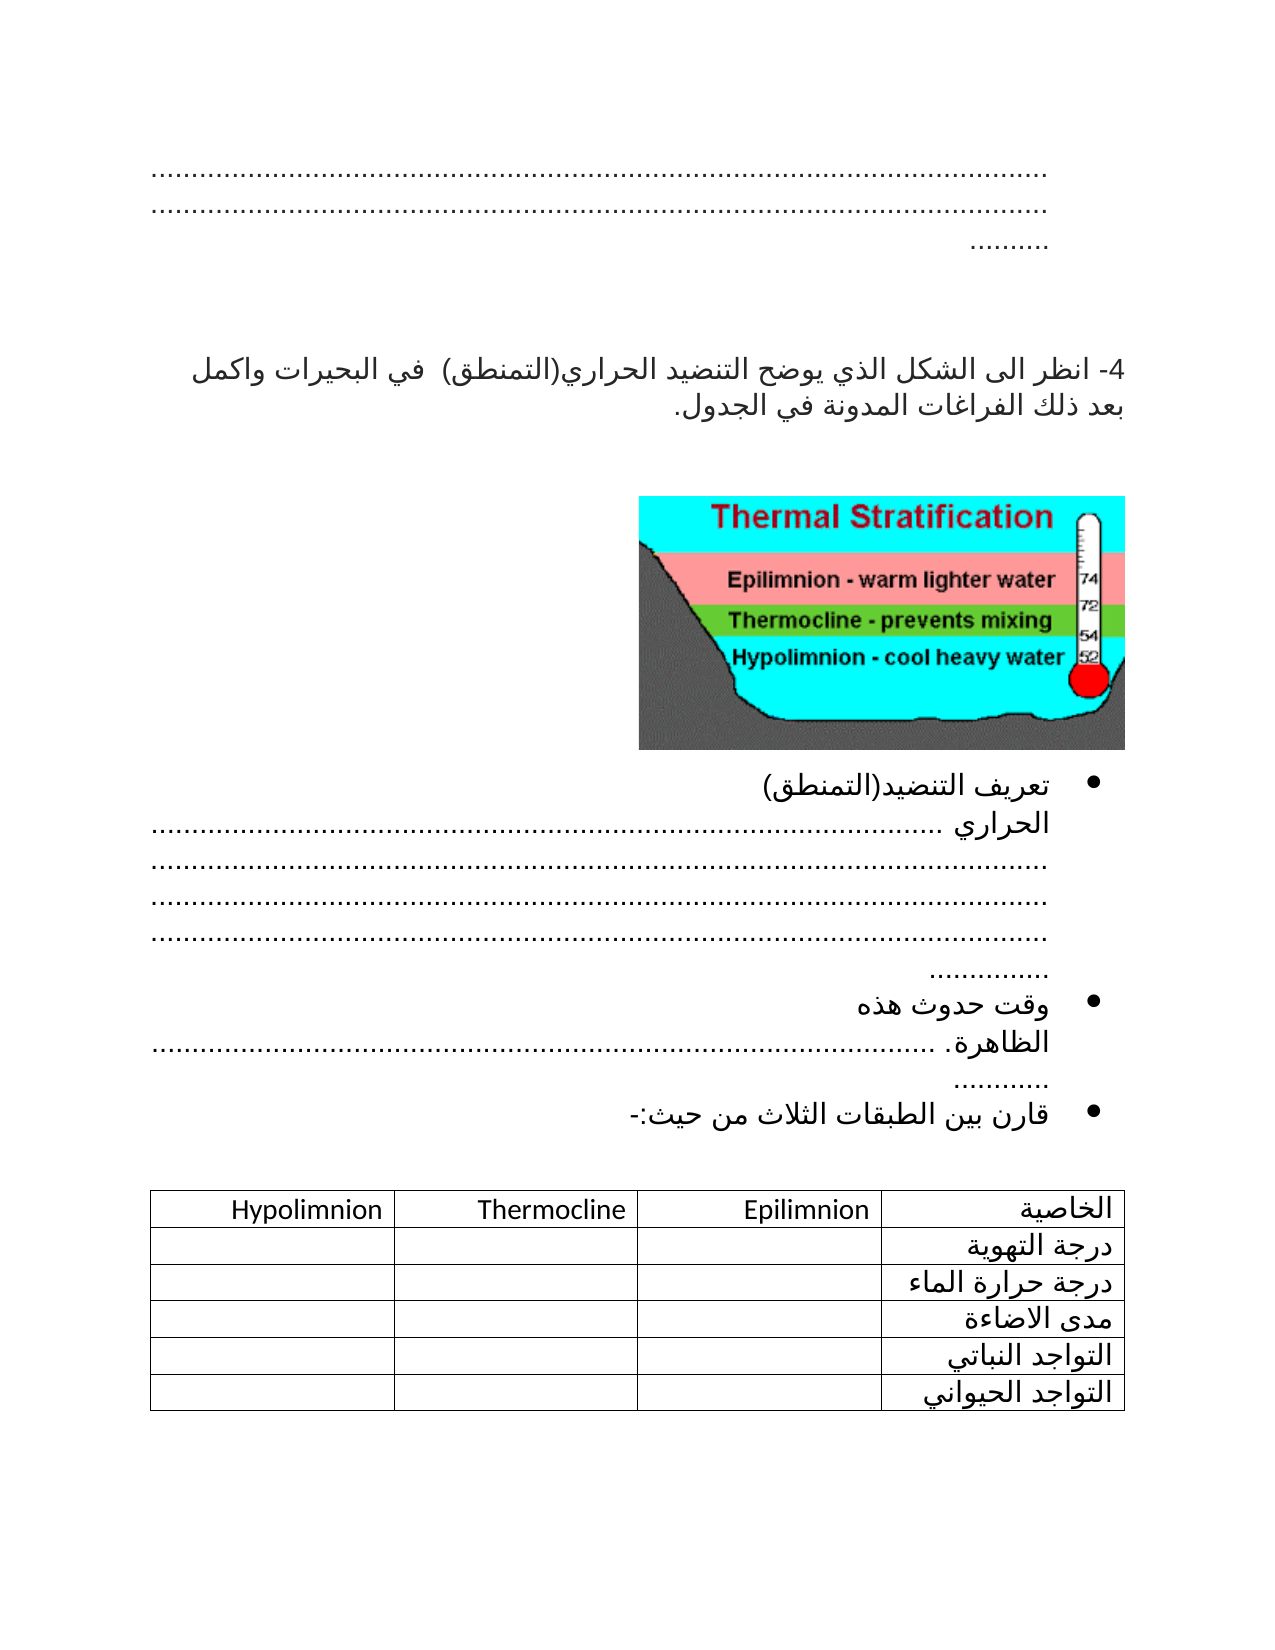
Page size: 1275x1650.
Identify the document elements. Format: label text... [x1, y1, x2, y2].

table_cell [395, 1338, 637, 1374]
table_cell [151, 1301, 394, 1337]
table_cell التواجد الحيواني [882, 1375, 1124, 1410]
table_cell [151, 1265, 394, 1300]
table_cell [395, 1301, 637, 1337]
list تعريف التنضيد(التمنطق) الحراري .............................................................................................................................................................................................................................................................................................................................................................................................................................................................. [150, 768, 1087, 984]
table_cell [395, 1265, 637, 1300]
table_header Hypolimnion [151, 1191, 394, 1227]
table_cell درجة حرارة الماء [882, 1265, 1124, 1300]
table_cell [395, 1228, 637, 1264]
list قارن بين الطبقات الثلاث من حيث:- [150, 1097, 1087, 1132]
table_header Thermocline [395, 1191, 637, 1227]
table_cell [638, 1228, 881, 1264]
picture [638, 496, 1125, 750]
table_cell [638, 1301, 881, 1337]
table_cell التواجد النباتي [882, 1338, 1124, 1374]
table_cell [638, 1338, 881, 1374]
table_cell [638, 1265, 881, 1300]
list وقت حدوث هذه الظاهرة. ............................................................................................................. [150, 987, 1087, 1094]
table_cell [395, 1375, 637, 1410]
table_cell [151, 1375, 394, 1410]
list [150, 150, 1087, 256]
table_cell [151, 1338, 394, 1374]
table_cell [638, 1375, 881, 1410]
table_cell درجة التهوية [882, 1228, 1124, 1264]
table_header Epilimnion [638, 1191, 881, 1227]
text 4- انظر الى الشكل الذي يوضح التنضيد الحراري(التمنطق) في البحيرات واكمل بعد ذلك الفراغات المدونة في الجدول. [150, 352, 1125, 422]
table_cell [151, 1228, 394, 1264]
table_cell مدى الاضاءة [882, 1301, 1124, 1337]
table_header الخاصية [882, 1191, 1124, 1227]
